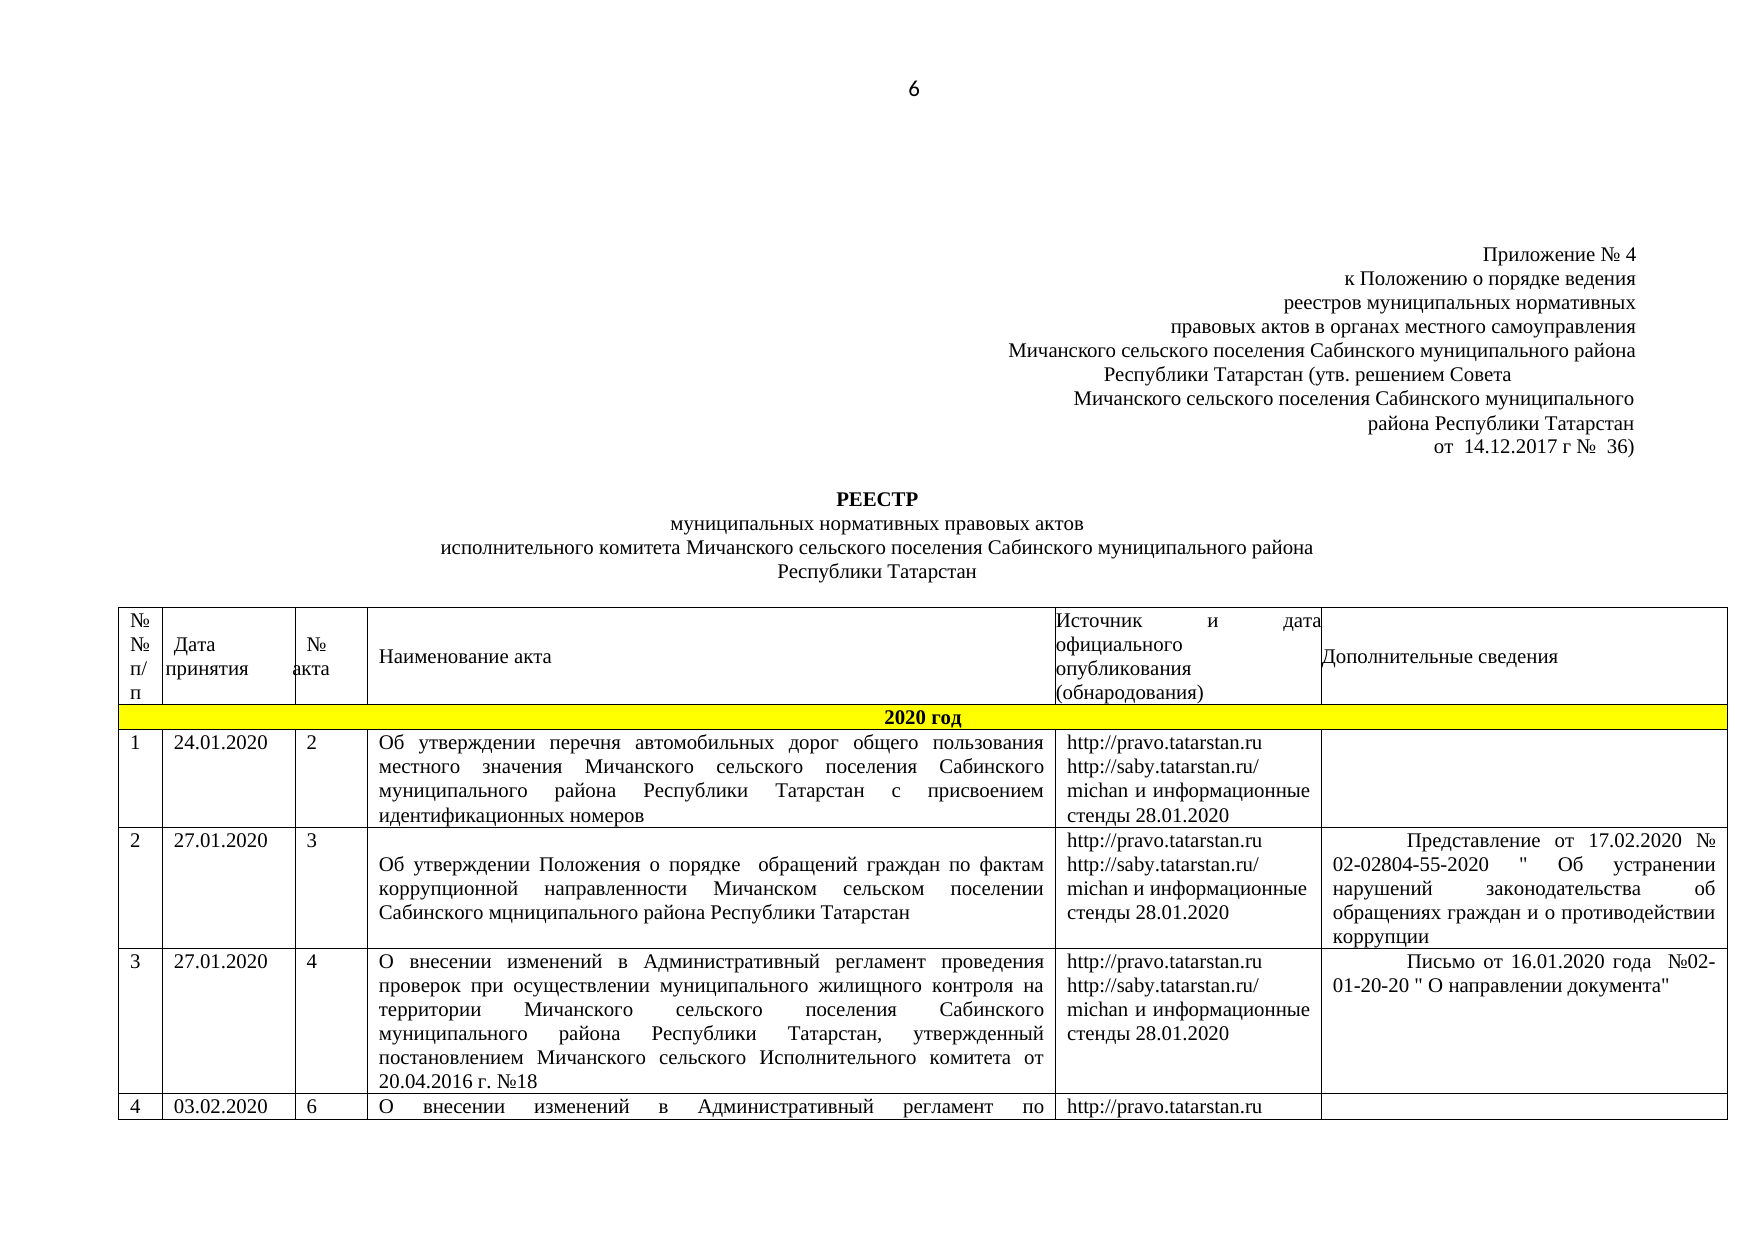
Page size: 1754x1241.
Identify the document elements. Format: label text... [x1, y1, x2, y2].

table_cell 24.01.2020 [163, 730, 295, 827]
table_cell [1056, 1094, 1321, 1118]
text к Положению о порядке ведения [118, 266, 1636, 290]
table_cell Об утверждении Положения о порядке обращений граждан по фактам коррупционной направленности Мичанском сельском поселении Сабинского мцниципального района Республики Татарстан [368, 828, 1055, 948]
text Приложение № 4 [118, 242, 1636, 266]
text Мичанского сельского поселения Сабинского муниципального [118, 386, 1634, 410]
text реестров муниципальных нормативных [118, 290, 1636, 314]
table_cell http://pravo.tatarstan.ru http://saby.tatarstan.ru/ michan и информационные стенды 28.01.2020 [1056, 949, 1321, 1093]
table_cell Об утверждении перечня автомобильных дорог общего пользования местного значения Мичанского сельского поселения Сабинского муниципального района Республики Татарстан с присвоением идентификационных номеров [368, 730, 1055, 827]
table_cell 2020 год [119, 705, 1727, 729]
table_header Дата принятия [163, 608, 295, 704]
table_cell 3 [119, 949, 162, 1093]
table_cell 6 [296, 1094, 367, 1118]
subtitle РЕЕСТР [118, 487, 1636, 511]
table_header № акта [296, 608, 367, 704]
table_cell 2 [296, 730, 367, 827]
table_cell http://pravo.tatarstan.ru http://saby.tatarstan.ru/ michan и информационные стенды 28.01.2020 [1056, 828, 1321, 948]
table_cell 27.01.2020 [163, 949, 295, 1093]
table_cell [368, 1094, 1055, 1118]
table_cell [1322, 730, 1727, 827]
text района Республики Татарстан [118, 410, 1634, 434]
table_cell Письмо от 16.01.2020 года №02-01-20-20 " О направлении документа" [1322, 949, 1727, 1093]
table_cell [1322, 1094, 1727, 1118]
table_cell Представление от 17.02.2020 № 02-02804-55-2020 " Об устранении нарушений законодательства об обращениях граждан и о противодействии коррупции [1322, 828, 1727, 948]
subtitle муниципальных нормативных правовых актов [118, 511, 1636, 535]
table_cell 03.02.2020 [163, 1094, 295, 1118]
table_header №№ п/п [119, 608, 162, 704]
table_cell 4 [296, 949, 367, 1093]
table_header Дополнительные сведения [1322, 608, 1727, 704]
text правовых актов в органах местного самоуправления [118, 314, 1636, 338]
text от 14.12.2017 г № 36) [118, 434, 1634, 458]
table_cell 2 [119, 828, 162, 948]
table_header Наименование акта [368, 608, 1055, 704]
text Республики Татарстан (утв. решением Совета [118, 362, 1636, 386]
table_cell 4 [119, 1094, 162, 1118]
table_cell О внесении изменений в Административный регламент проведения проверок при осуществлении муниципального жилищного контроля на территории Мичанского сельского поселения Сабинского муниципального района Республики Татарстан, утвержденный постановлением Мичанского сельского Исполнительного комитета от 20.04.2016 г. №18 [368, 949, 1055, 1093]
subtitle исполнительного комитета Мичанского сельского поселения Сабинского муниципального района [118, 535, 1636, 559]
table_cell http://pravo.tatarstan.ru http://saby.tatarstan.ru/ michan и информационные стенды 28.01.2020 [1056, 730, 1321, 827]
table_cell 1 [119, 730, 162, 827]
subtitle Республики Татарстан [118, 559, 1636, 583]
text Мичанского сельского поселения Сабинского муниципального района [118, 338, 1636, 362]
table_cell 3 [296, 828, 367, 948]
table_header Источник и дата официального опубликования (обнародования) [1056, 608, 1321, 704]
table_cell 27.01.2020 [163, 828, 295, 948]
